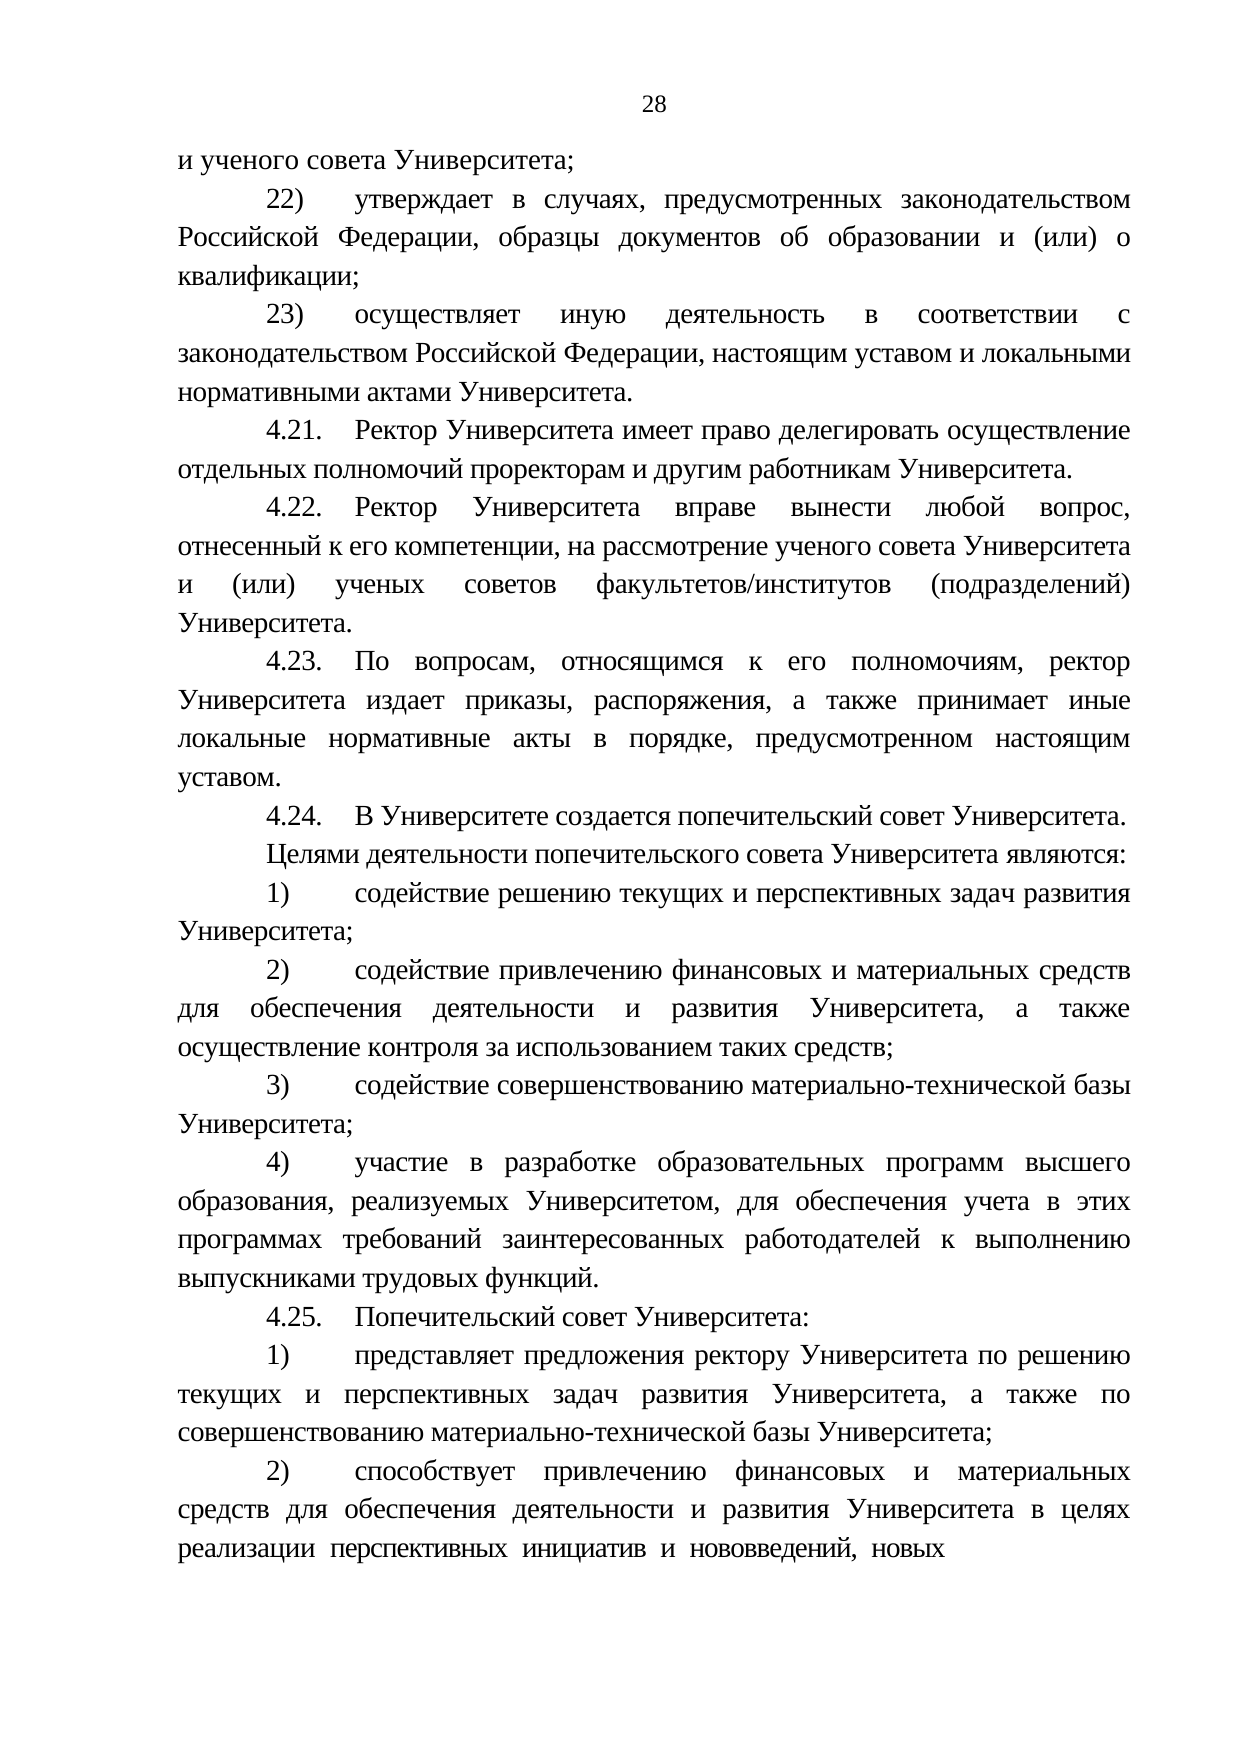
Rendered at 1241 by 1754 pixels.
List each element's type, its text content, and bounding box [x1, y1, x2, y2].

list Ректор Университета вправе вынести любой вопрос, отнесенный к его компетенции, на рассмотрение ученого совета Университета и (или) ученых советов факультетов/институтов (подразделений) Университета. [177, 489, 1131, 638]
list осуществляет иную деятельность в соответствии с законодательством Российской Федерации, настоящим уставом и локальными нормативными актами Университета. [177, 297, 1131, 407]
list способствует привлечению финансовых и материальных средств для обеспечения деятельности и развития Университета в целях реализации перспективных инициатив и нововведений, новых [177, 1453, 1131, 1563]
list В Университете создается попечительский совет Университета. [177, 798, 1131, 831]
list Попечительский совет Университета: [177, 1299, 1131, 1332]
list содействие совершенствованию материально-технической базы Университета; [177, 1067, 1131, 1139]
list Ректор Университета имеет право делегировать осуществление отдельных полномочий проректорам и другим работникам Университета. [177, 412, 1131, 484]
list представляет предложения ректору Университета по решению текущих и перспективных задач развития Университета, а также по совершенствованию материально-технической базы Университета; [177, 1337, 1131, 1448]
list По вопросам, относящимся к его полномочиям, ректор Университета издает приказы, распоряжения, а также принимает иные локальные нормативные акты в порядке, предусмотренном настоящим уставом. [177, 643, 1131, 793]
list утверждает в случаях, предусмотренных законодательством Российской Федерации, образцы документов об образовании и (или) о квалификации; [177, 181, 1131, 292]
list участие в разработке образовательных программ высшего образования, реализуемых Университетом, для обеспечения учета в этих программах требований заинтересованных работодателей к выполнению выпускниками трудовых функций. [177, 1144, 1131, 1294]
list содействие решению текущих и перспективных задач развития Университета; [177, 875, 1131, 947]
text и ученого совета Университета; [177, 142, 1131, 176]
list содействие привлечению финансовых и материальных средств для обеспечения деятельности и развития Университета, а также осуществление контроля за использованием таких средств; [177, 952, 1131, 1062]
text Целями деятельности попечительского совета Университета являются: [177, 836, 1131, 870]
